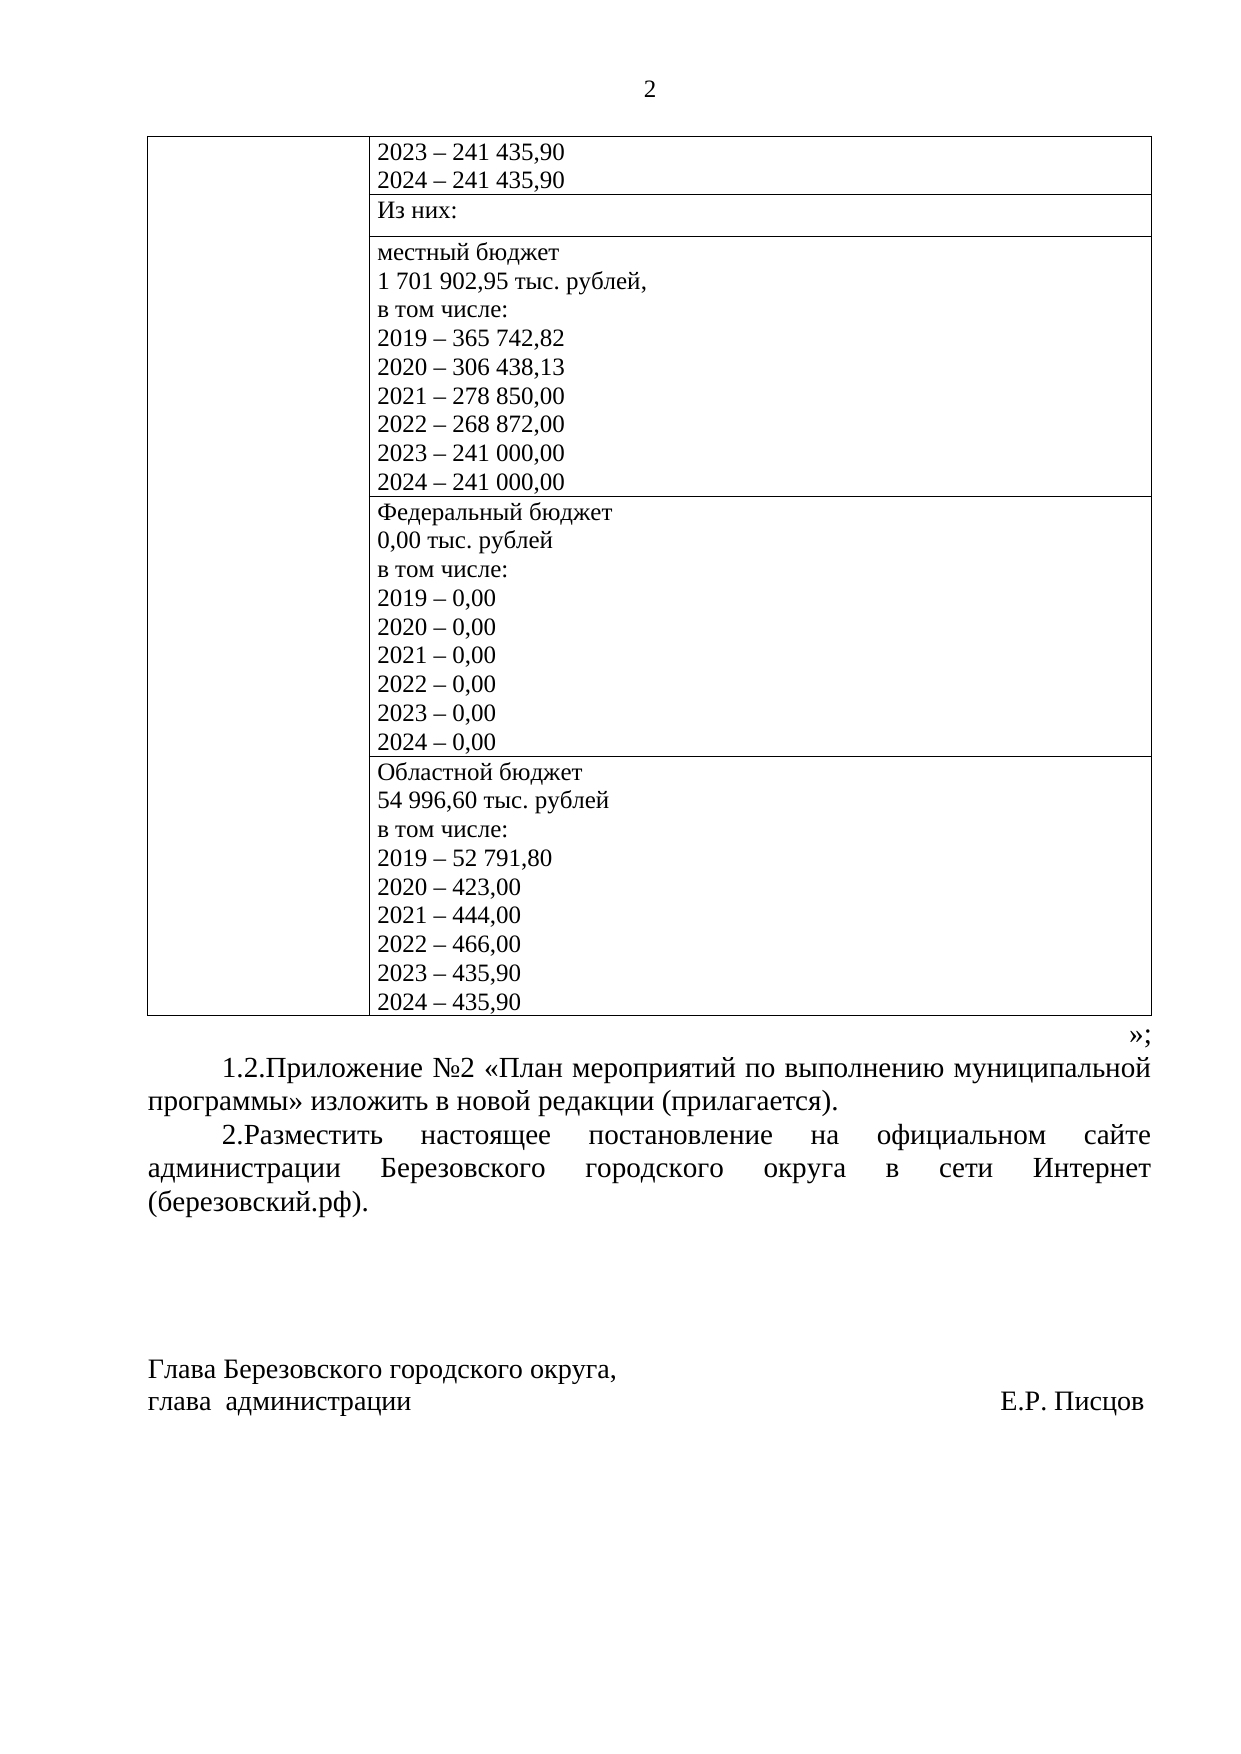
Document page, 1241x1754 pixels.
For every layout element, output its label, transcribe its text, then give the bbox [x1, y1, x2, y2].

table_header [370, 137, 1151, 194]
text 1.2.Приложение №2 «План мероприятий по выполнению муниципальной программы» изложить в новой редакции (прилагается). [148, 1050, 1152, 1117]
table_cell Областной бюджет 54 996,60 тыс. рублей в том числе: 2019 – 52 791,80 2020 – 423,00 2021 – 444,00 2022 – 466,00 2023 – 435,90 2024 – 435,90 [370, 757, 1151, 1015]
text 2.Разместить настоящее постановление на официальном сайте администрации Березовского городского округа в сети Интернет (березовский.рф). [148, 1117, 1152, 1218]
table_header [148, 137, 369, 1015]
text »; [148, 1016, 1152, 1050]
table_cell Из них: [370, 195, 1151, 236]
table_cell местный бюджет 1 701 902,95 тыс. рублей, в том числе: 2019 – 365 742,82 2020 – 306 438,13 2021 – 278 850,00 2022 – 268 872,00 2023 – 241 000,00 2024 – 241 000,00 [370, 237, 1151, 496]
text глава администрации Е.Р. Писцов [148, 1384, 1152, 1417]
table_cell Федеральный бюджет 0,00 тыс. рублей в том числе: 2019 – 0,00 2020 – 0,00 2021 – 0,00 2022 – 0,00 2023 – 0,00 2024 – 0,00 [370, 497, 1151, 756]
text Глава Березовского городского округа, [148, 1352, 1152, 1384]
